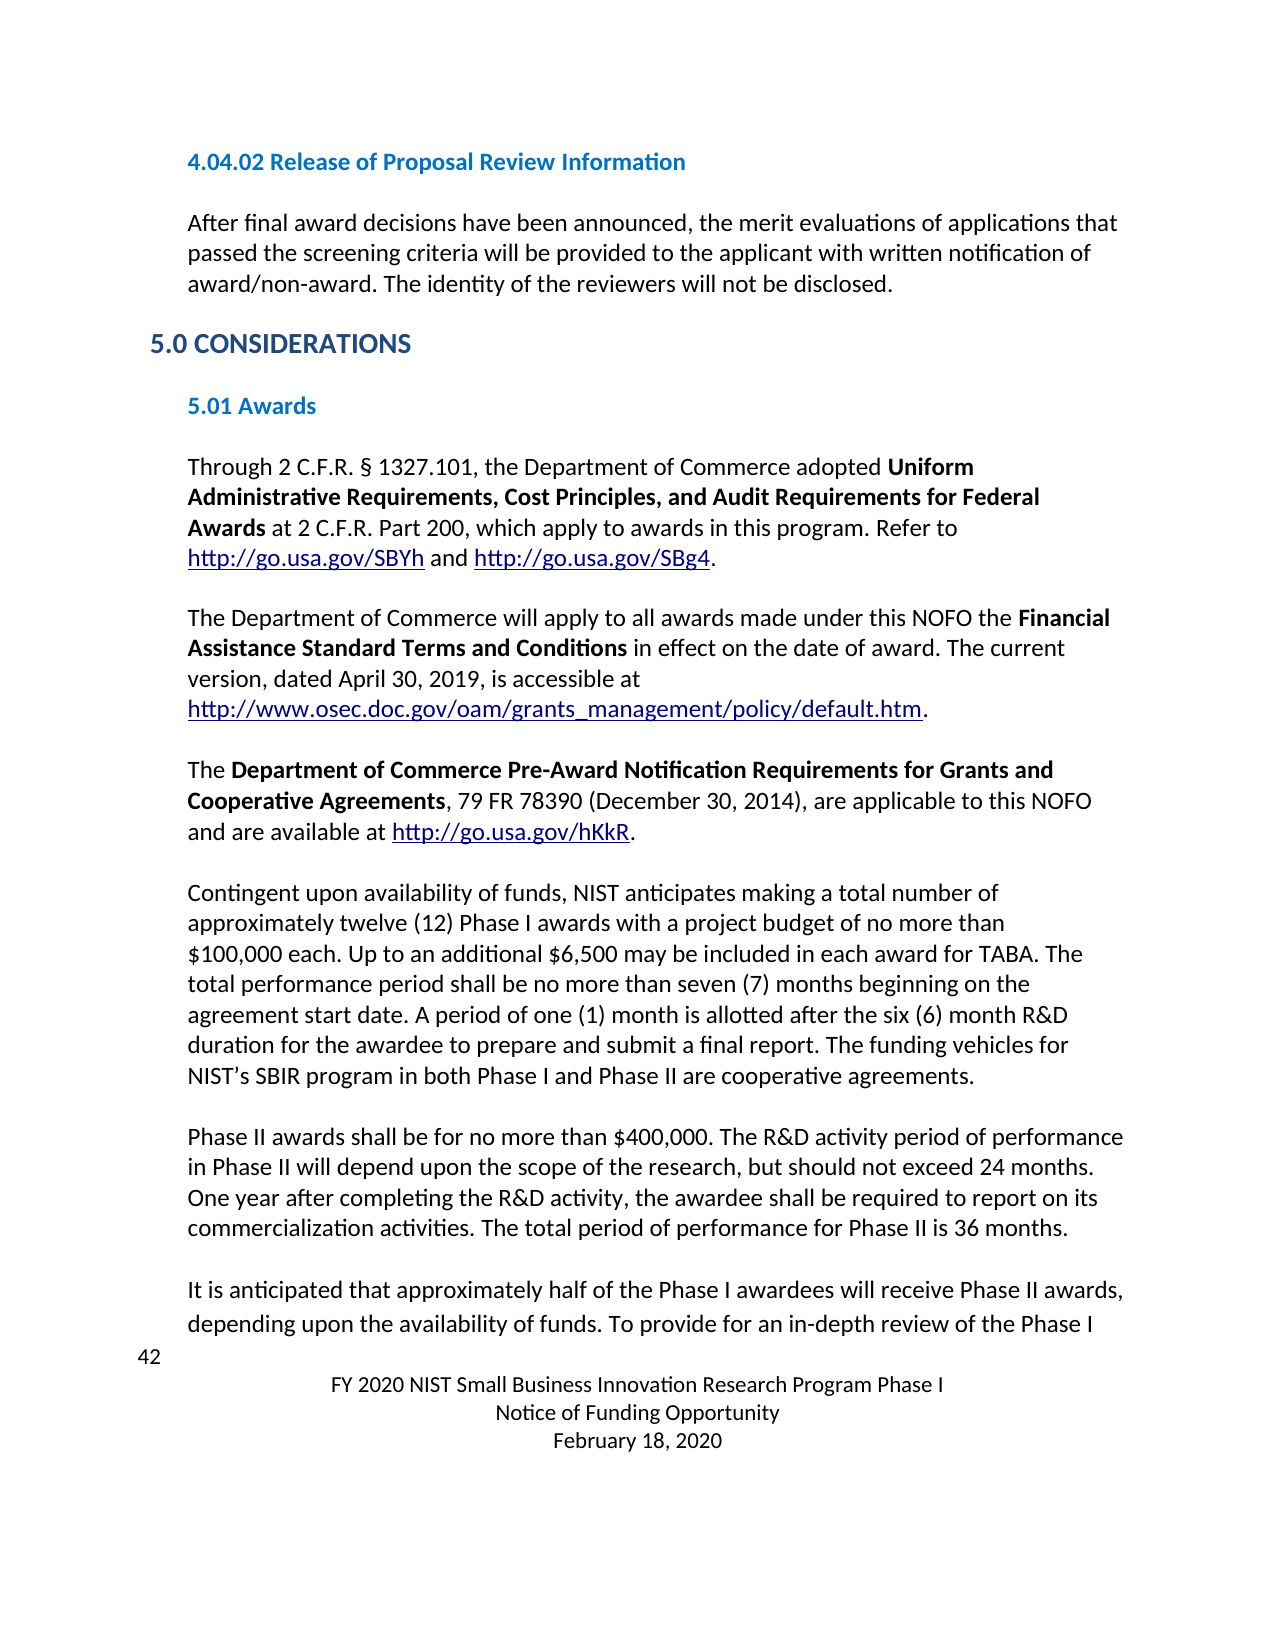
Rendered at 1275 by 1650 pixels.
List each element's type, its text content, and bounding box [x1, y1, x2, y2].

text The Department of Commerce will apply to all awards made under this NOFO the Financial Assistance Standard Terms and Conditions in effect on the date of award. The current version, dated April 30, 2019, is accessible at http://www.osec.doc.gov/oam/grants_management/policy/default.htm. [187, 602, 1112, 724]
text Contingent upon availability of funds, NIST anticipates making a total number of approximately twelve (12) Phase I awards with a project budget of no more than [187, 877, 1008, 938]
list Release of Proposal Review Information [187, 146, 1137, 176]
list Awards [187, 390, 1137, 420]
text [187, 1308, 1096, 1339]
text Phase II awards shall be for no more than $400,000. The R&D activity period of performance in Phase II will depend upon the scope of the research, but should not exceed 24 months. [187, 1121, 1127, 1182]
text The Department of Commerce Pre-Award Notification Requirements for Grants and Cooperative Agreements, 79 FR 78390 (December 30, 2014), are applicable to this NOFO and are available at http://go.usa.gov/hKkR. [187, 754, 1095, 846]
text After final award decisions have been announced, the merit evaluations of applications that passed the screening criteria will be provided to the applicant with written notification of award/non-award. The identity of the reviewers will not be disclosed. [187, 207, 1120, 298]
text One year after completing the R&D activity, the awardee shall be required to report on its commercialization activities. The total period of performance for Phase II is 36 months. [187, 1182, 1102, 1243]
text Through 2 C.F.R. § 1327.101, the Department of Commerce adopted Uniform Administrative Requirements, Cost Principles, and Audit Requirements for Federal Awards at 2 C.F.R. Part 200, which apply to awards in this program. Refer to http://go.usa.gov/SBYh and http://go.usa.gov/SBg4. [187, 451, 1043, 573]
text $100,000 each. Up to an additional $6,500 may be included in each award for TABA. The total performance period shall be no more than seven (7) months beginning on the agreement start date. A period of one (1) month is allotted after the six (6) month R&D duration for the awardee to prepare and submit a final report. The funding vehicles for NIST’s SBIR program in both Phase I and Phase II are cooperative agreements. [187, 938, 1086, 1091]
subtitle 5.0 CONSIDERATIONS [150, 326, 1137, 361]
text It is anticipated that approximately half of the Phase I awardees will receive Phase II awards, [187, 1274, 1137, 1304]
